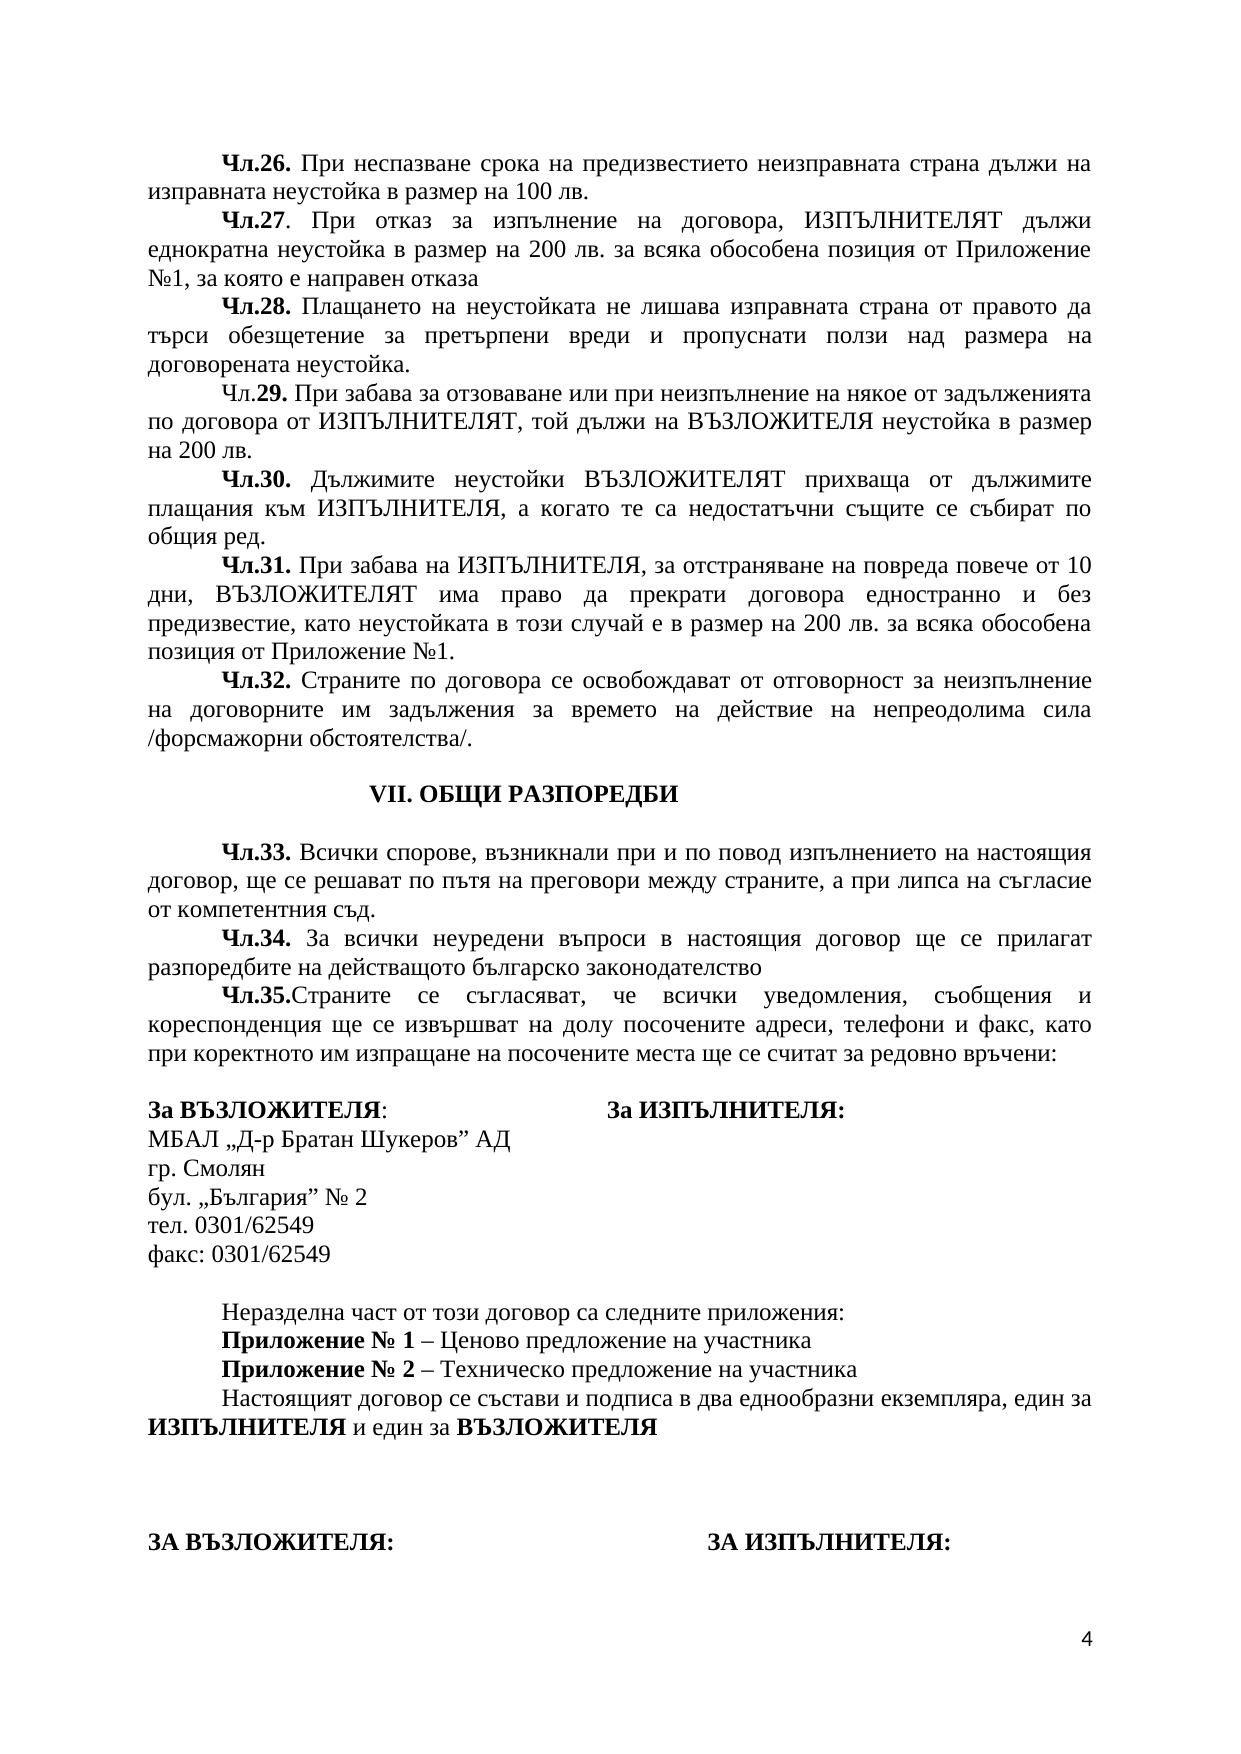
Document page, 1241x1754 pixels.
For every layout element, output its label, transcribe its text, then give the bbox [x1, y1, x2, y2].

text тел. 0301/62549 [148, 1211, 1093, 1239]
text VIІ. ОБЩИ РАЗПОРЕДБИ [295, 779, 1093, 808]
text За ВЪЗЛОЖИТЕЛЯ: За ИЗПЪЛНИТЕЛЯ: [148, 1096, 1093, 1124]
text Чл.27. При отказ за изпълнение на договора, ИЗПЪЛНИТЕЛЯТ дължи еднократна неустойка в размер на 200 лв. за всяка обособена позиция от Приложение №1, за която е направен отказа [148, 205, 1093, 291]
text гр. Смолян [148, 1153, 1093, 1182]
text Неразделна част от този договор са следните приложения: [148, 1297, 1093, 1326]
text МБАЛ „Д-р Братан Шукеров” АД [148, 1124, 1093, 1153]
text Чл.28. Плащането на неустойката не лишава изправната страна от правото да търси обезщетение за претърпени вреди и пропуснати ползи над размера на договорената неустойка. [148, 291, 1093, 378]
text ЗА ВЪЗЛОЖИТЕЛЯ: ЗА ИЗПЪЛНИТЕЛЯ: [148, 1527, 1093, 1556]
text Приложение № 1 – Ценово предложение на участника [148, 1326, 1093, 1354]
text Чл.29. При забава за отзоваване или при неизпълнение на някое от задълженията по договора от ИЗПЪЛНИТЕЛЯТ, той дължи на ВЪЗЛОЖИТЕЛЯ неустойка в размер на 200 лв. [148, 378, 1093, 464]
text бул. „България” № 2 [148, 1182, 1093, 1211]
text Чл.33. Всички спорове, възникнали при и по повод изпълнението на настоящия договор, ще се решават по пътя на преговори между страните, а при липса на съгласие от компетентния съд. [148, 837, 1093, 923]
text Приложение № 2 – Техническо предложение на участника [148, 1354, 1093, 1383]
text Чл.30. Дължимите неустойки ВЪЗЛОЖИТЕЛЯТ прихваща от дължимите плащания към ИЗПЪЛНИТЕЛЯ, а когато те са недостатъчни същите се събират по общия ред. [148, 464, 1093, 550]
text Чл.31. При забава на ИЗПЪЛНИТЕЛЯ, за отстраняване на повреда повече от 10 дни, ВЪЗЛОЖИТЕЛЯТ има право да прекрати договора едностранно и без предизвестие, като неустойката в този случай е в размер на 200 лв. за всяка обособена позиция от Приложение №1. [148, 550, 1093, 665]
text Чл.34. За всички неуредени въпроси в настоящия договор ще се прилагат разпоредбите на действащото българско законодателство [148, 923, 1093, 981]
text Чл.35.Страните се съгласяват, че всички уведомления, съобщения и кореспонденция ще се извършват на долу посочените адреси, телефони и факс, като при коректното им изпращане на посочените места ще се считат за редовно връчени: [148, 981, 1093, 1067]
text факс: 0301/62549 [148, 1239, 1093, 1268]
text Чл.26. При неспазване срока на предизвестието неизправната страна дължи на изправната неустойка в размер на 100 лв. [148, 148, 1093, 205]
text Чл.32. Страните по договора се освобождават от отговорност за неизпълнение на договорните им задължения за времето на действие на непреодолима сила /форсмажорни обстоятелства/. [148, 665, 1093, 751]
text Настоящият договор се състави и подписа в два еднообразни екземпляра, един за ИЗПЪЛНИТЕЛЯ и един за ВЪЗЛОЖИТЕЛЯ [148, 1383, 1093, 1441]
